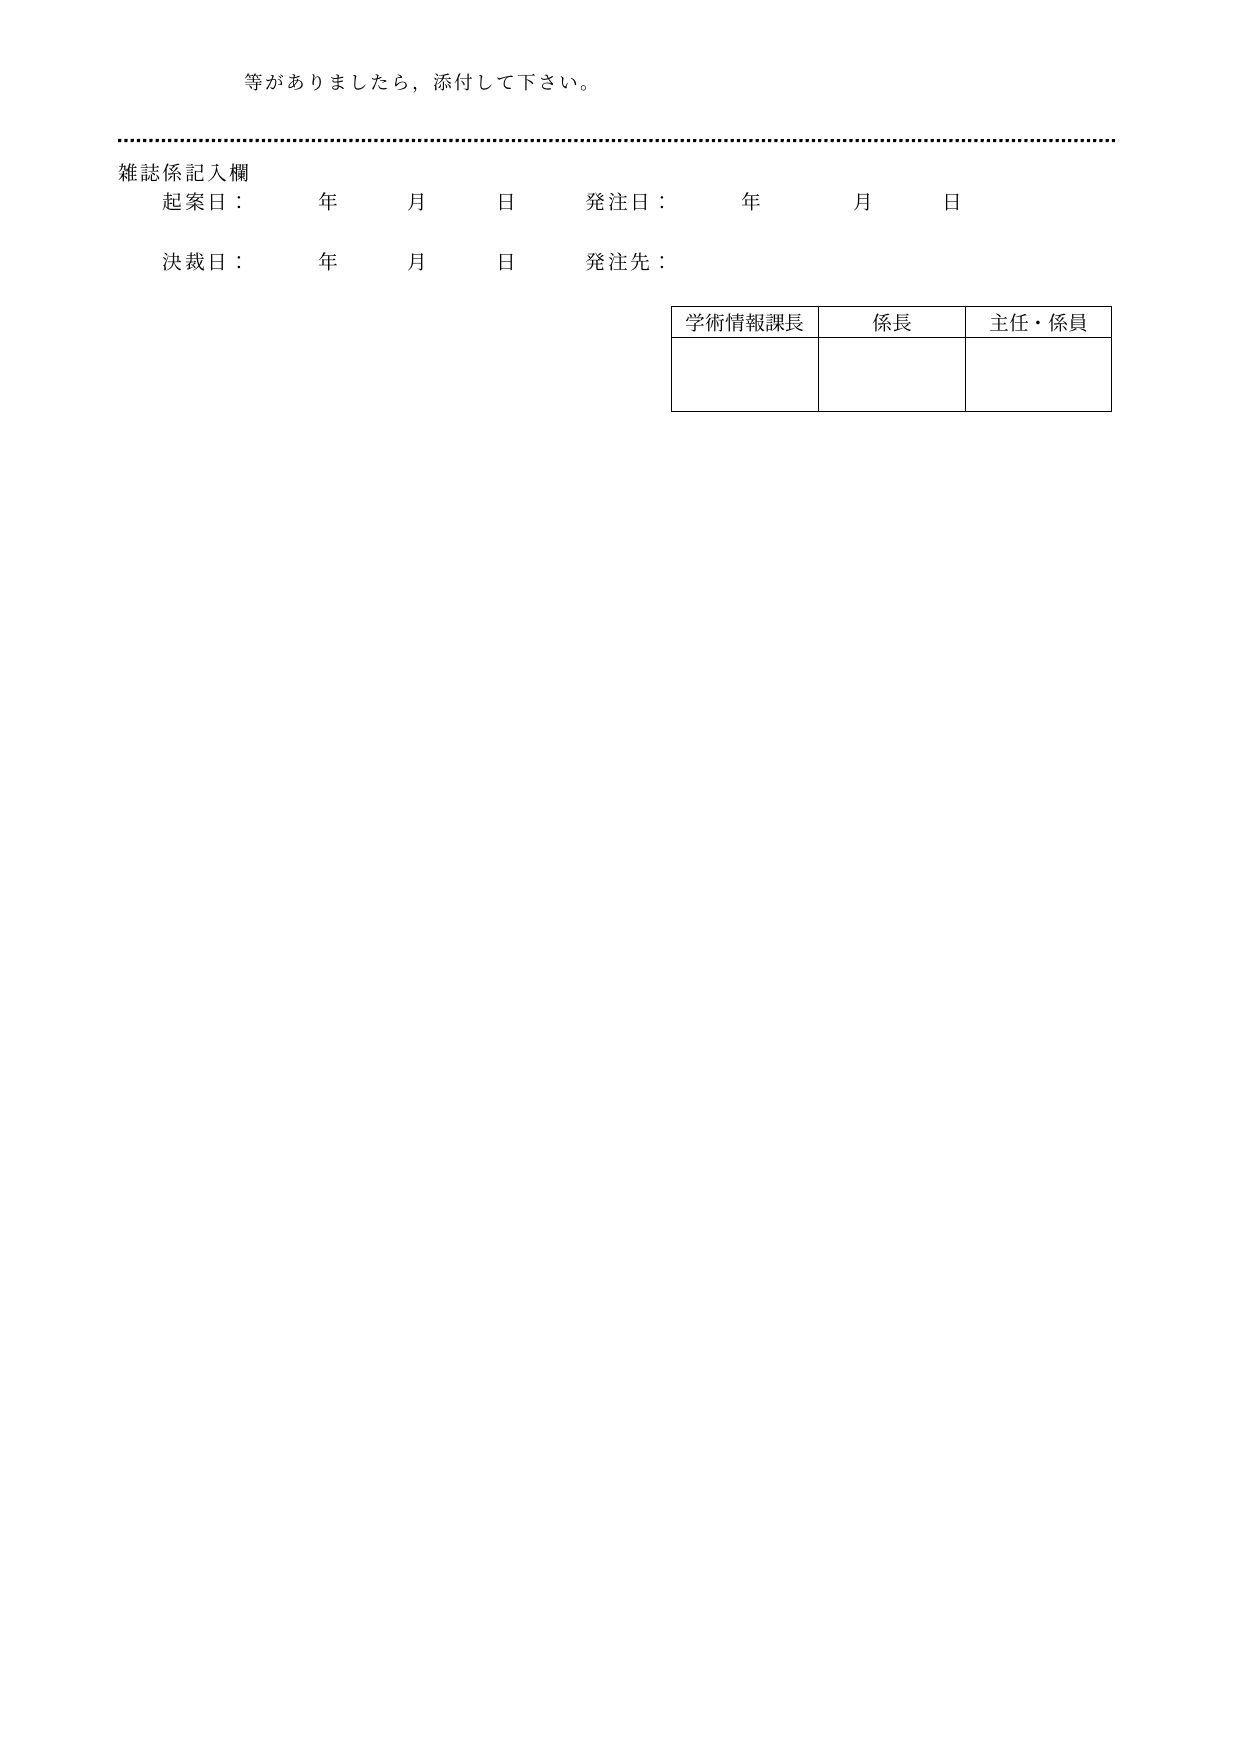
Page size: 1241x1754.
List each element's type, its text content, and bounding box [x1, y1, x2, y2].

text 等がありましたら，添付して下さい。 [118, 67, 1122, 97]
text 雑誌係記入欄 [118, 156, 1122, 186]
text 起案日： 年 月 日 発注日： 年 月 日 [118, 186, 1122, 216]
table_header 係長 [819, 307, 965, 337]
table_header 学術情報課長 [672, 307, 818, 337]
table_cell [672, 338, 818, 411]
text 決裁日： 年 月 日 発注先： [118, 246, 1122, 276]
table_cell [819, 338, 965, 411]
table_cell [966, 338, 1111, 411]
table_header 主任・係員 [966, 307, 1111, 337]
